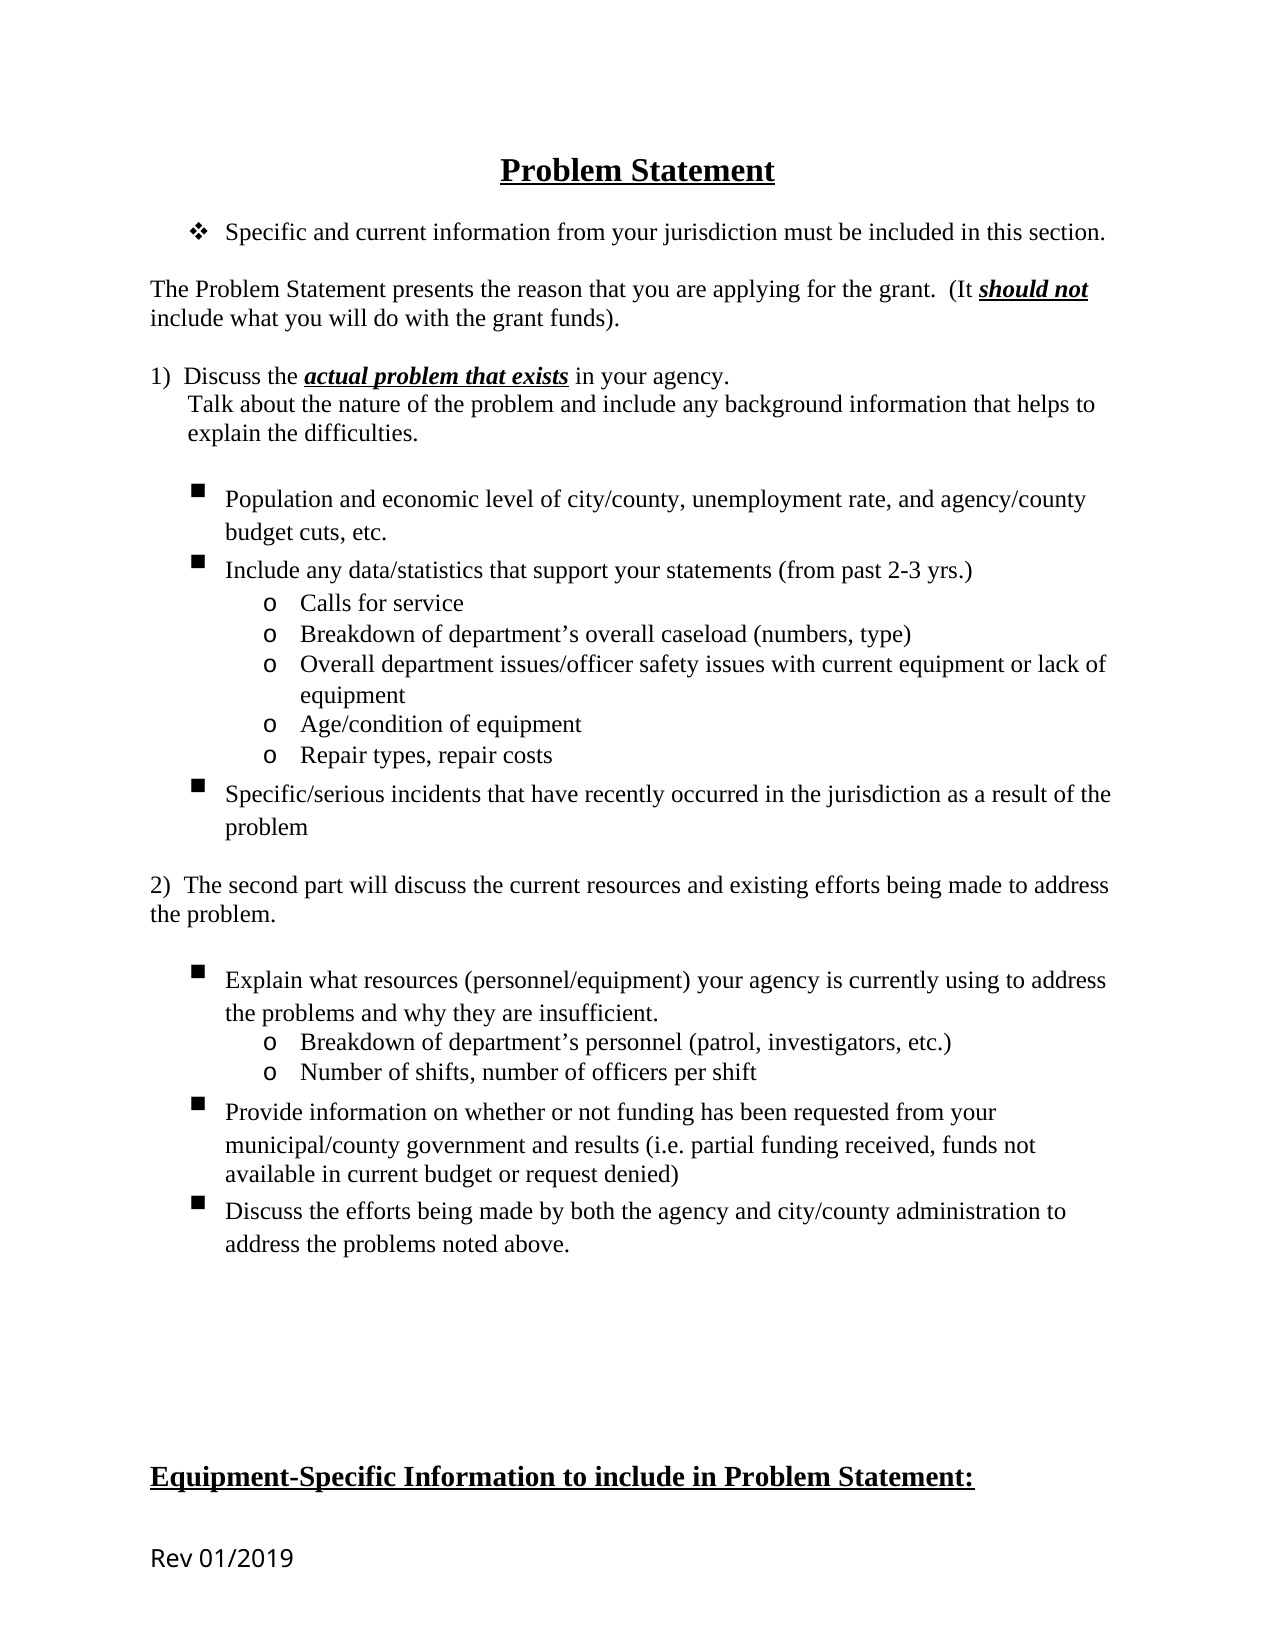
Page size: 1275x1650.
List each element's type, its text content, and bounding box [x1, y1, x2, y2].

list Calls for service [262, 588, 1125, 619]
list Specific/serious incidents that have recently occurred in the jurisdiction as a result of the problem [187, 771, 1125, 841]
list Population and economic level of city/county, unemployment rate, and agency/county budget cuts, etc. [187, 476, 1125, 546]
list Repair types, repair costs [262, 740, 1125, 771]
text Problem Statement [150, 150, 1125, 188]
text 1) Discuss the actual problem that exists in your agency. [150, 361, 1125, 389]
list Explain what resources (personnel/equipment) your agency is currently using to address the problems and why they are insufficient. [187, 956, 1125, 1027]
list Overall department issues/officer safety issues with current equipment or lack of equipment [262, 649, 1125, 709]
text Equipment-Specific Information to include in Problem Statement: [150, 1459, 1125, 1493]
list Breakdown of department’s overall caseload (numbers, type) [262, 619, 1125, 649]
list Age/condition of equipment [262, 709, 1125, 740]
list Specific and current information from your jurisdiction must be included in this section. [187, 217, 1125, 246]
text The Problem Statement presents the reason that you are applying for the grant. (It should not include what you will do with the grant funds). [150, 274, 1125, 332]
text Talk about the nature of the problem and include any background information that helps to explain the difficulties. [187, 389, 1125, 447]
list Include any data/statistics that support your statements (from past 2-3 yrs.) [187, 546, 1125, 588]
list Breakdown of department’s personnel (patrol, investigators, etc.) [262, 1027, 1125, 1057]
list Number of shifts, number of officers per shift [262, 1057, 1125, 1088]
list Discuss the efforts being made by both the agency and city/county administration to address the problems noted above. [187, 1187, 1125, 1258]
list Provide information on whether or not funding has been requested from your municipal/county government and results (i.e. partial funding received, funds not available in current budget or request denied) [187, 1088, 1125, 1187]
text 2) The second part will discuss the current resources and existing efforts being made to address the problem. [150, 870, 1125, 927]
